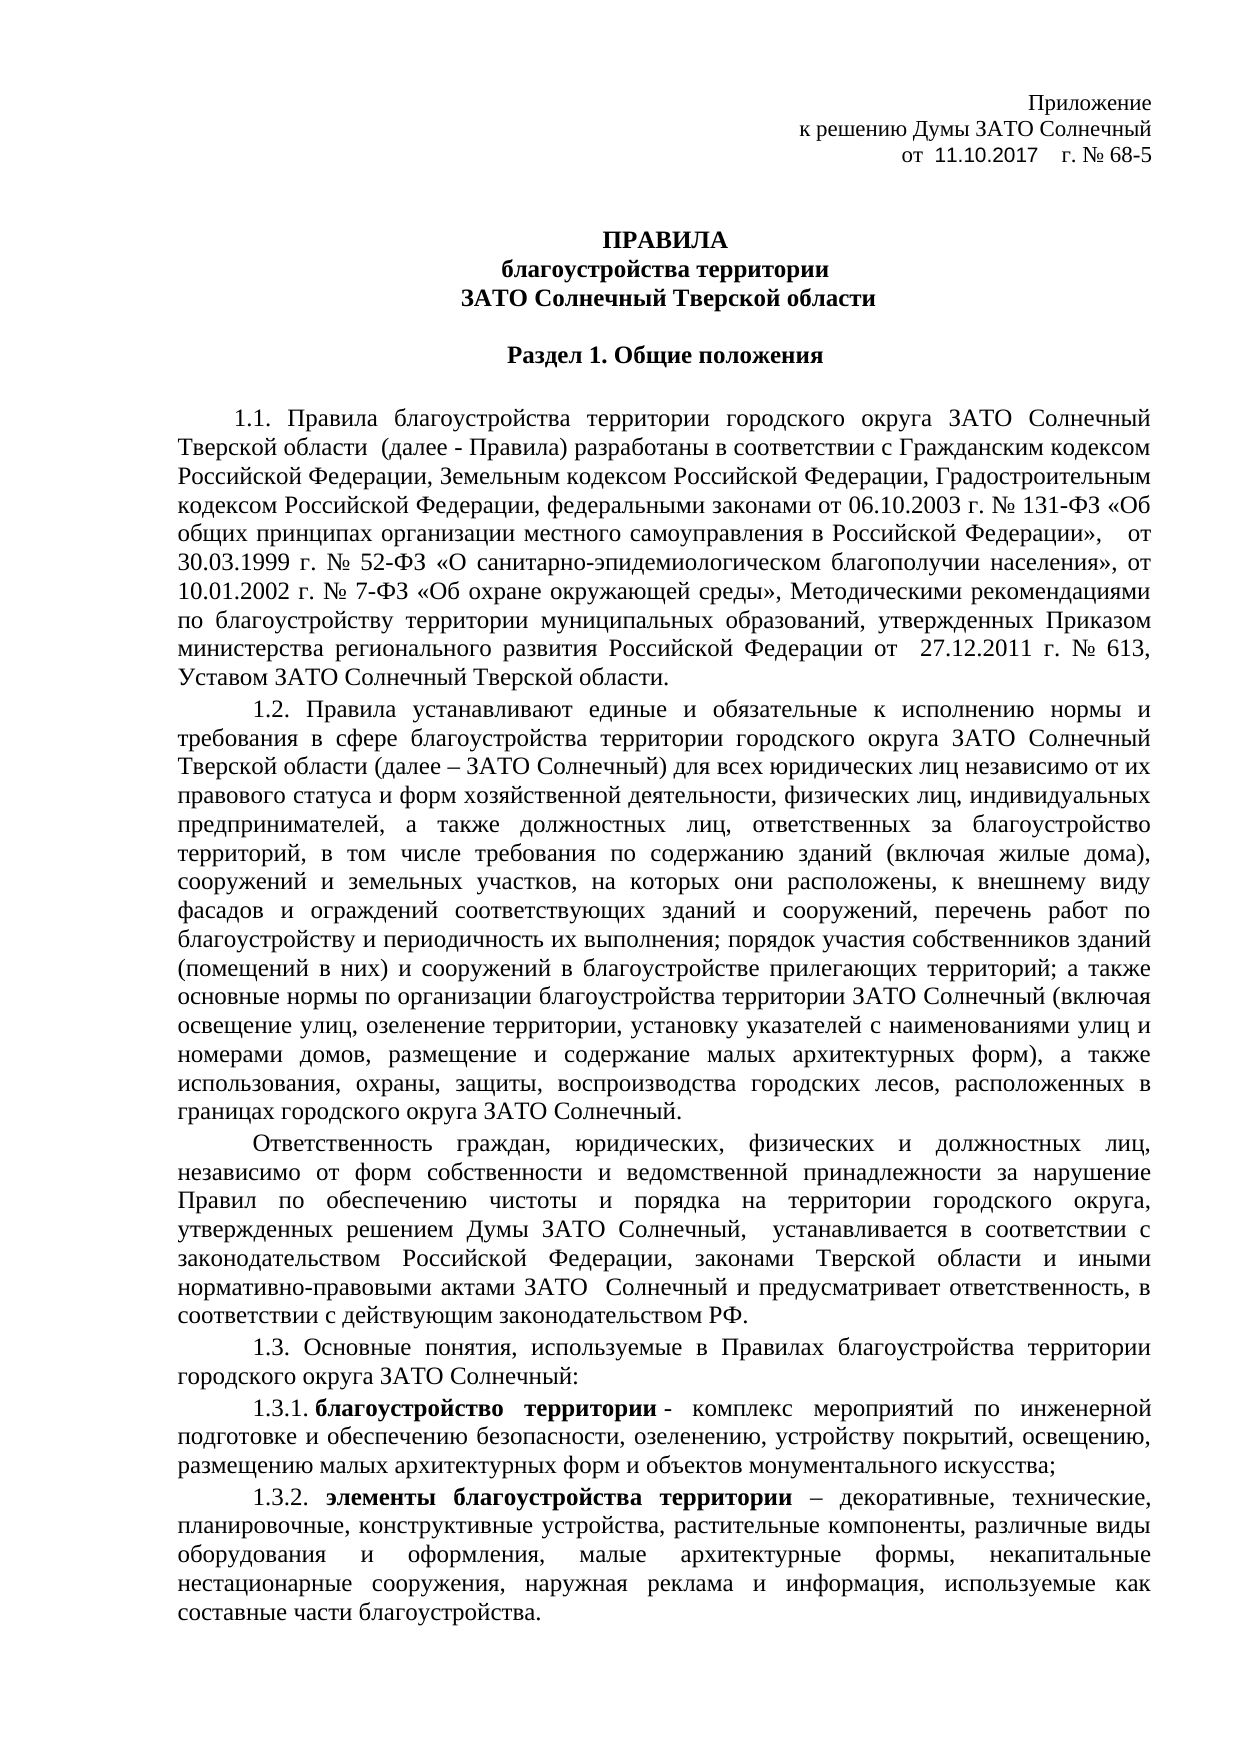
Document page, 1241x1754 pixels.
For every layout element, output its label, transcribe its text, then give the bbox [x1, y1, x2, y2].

text 1.1. Правила благоустройства территории городского округа ЗАТО Солнечный Тверской области (далее - Правила) разработаны в соответствии с Гражданским кодексом Российской Федерации, Земельным кодексом Российской Федерации, Градостроительным кодексом Российской Федерации, федеральными законами от 06.10.2003 г. № 131-ФЗ «Об общих принципах организации местного самоуправления в Российской Федерации», от 30.03.1999 г. № 52-ФЗ «О санитарно-эпидемиологическом благополучии населения», от 10.01.2002 г. № 7-ФЗ «Об охране окружающей среды», Методическими рекомендациями по благоустройству территории муниципальных образований, утвержденных Приказом министерства регионального развития Российской Федерации от 27.12.2011 г. № 613, Уставом ЗАТО Солнечный Тверской области. [177, 403, 1152, 691]
text 1.3.1. благоустройство территории - комплекс мероприятий по инженерной подготовке и обеспечению безопасности, озеленению, устройству покрытий, освещению, размещению малых архитектурных форм и объектов монументального искусства; [177, 1393, 1152, 1479]
text Раздел 1. Общие положения [177, 340, 1152, 369]
text благоустройства территории [177, 254, 1152, 283]
text Приложение [768, 89, 1152, 115]
text Ответственность граждан, юридических, физических и должностных лиц, независимо от форм собственности и ведомственной принадлежности за нарушение Правил по обеспечению чистоты и порядка на территории городского округа, утвержденных решением Думы ЗАТО Солнечный, устанавливается в соответствии с законодательством Российской Федерации, законами Тверской области и иными нормативно-правовыми актами ЗАТО Солнечный и предусматривает ответственность, в соответствии с действующим законодательством РФ. [177, 1128, 1152, 1329]
text 1.3.2. элементы благоустройства территории – декоративные, технические, планировочные, конструктивные устройства, растительные компоненты, различные виды оборудования и оформления, малые архитектурные формы, некапитальные нестационарные сооружения, наружная реклама и информация, используемые как составные части благоустройства. [177, 1482, 1152, 1626]
text 1.3. Основные понятия, используемые в Правилах благоустройства территории городского округа ЗАТО Солнечный: [177, 1332, 1152, 1390]
text от 11.10.2017 г. № 68-5 [768, 141, 1152, 168]
text к решению Думы ЗАТО Солнечный [177, 115, 1152, 141]
text ПРАВИЛА [177, 225, 1152, 254]
text ЗАТО Солнечный Тверской области [177, 283, 1152, 311]
text 1.2. Правила устанавливают единые и обязательные к исполнению нормы и требования в сфере благоустройства территории городского округа ЗАТО Солнечный Тверской области (далее – ЗАТО Солнечный) для всех юридических лиц независимо от их правового статуса и форм хозяйственной деятельности, физических лиц, индивидуальных предпринимателей, а также должностных лиц, ответственных за благоустройство территорий, в том числе требования по содержанию зданий (включая жилые дома), сооружений и земельных участков, на которых они расположены, к внешнему виду фасадов и ограждений соответствующих зданий и сооружений, перечень работ по благоустройству и периодичность их выполнения; порядок участия собственников зданий (помещений в них) и сооружений в благоустройстве прилегающих территорий; а также основные нормы по организации благоустройства территории ЗАТО Солнечный (включая освещение улиц, озеленение территории, установку указателей с наименованиями улиц и номерами домов, размещение и содержание малых архитектурных форм), а также использования, охраны, защиты, воспроизводства городских лесов, расположенных в границах городского округа ЗАТО Солнечный. [177, 694, 1152, 1125]
